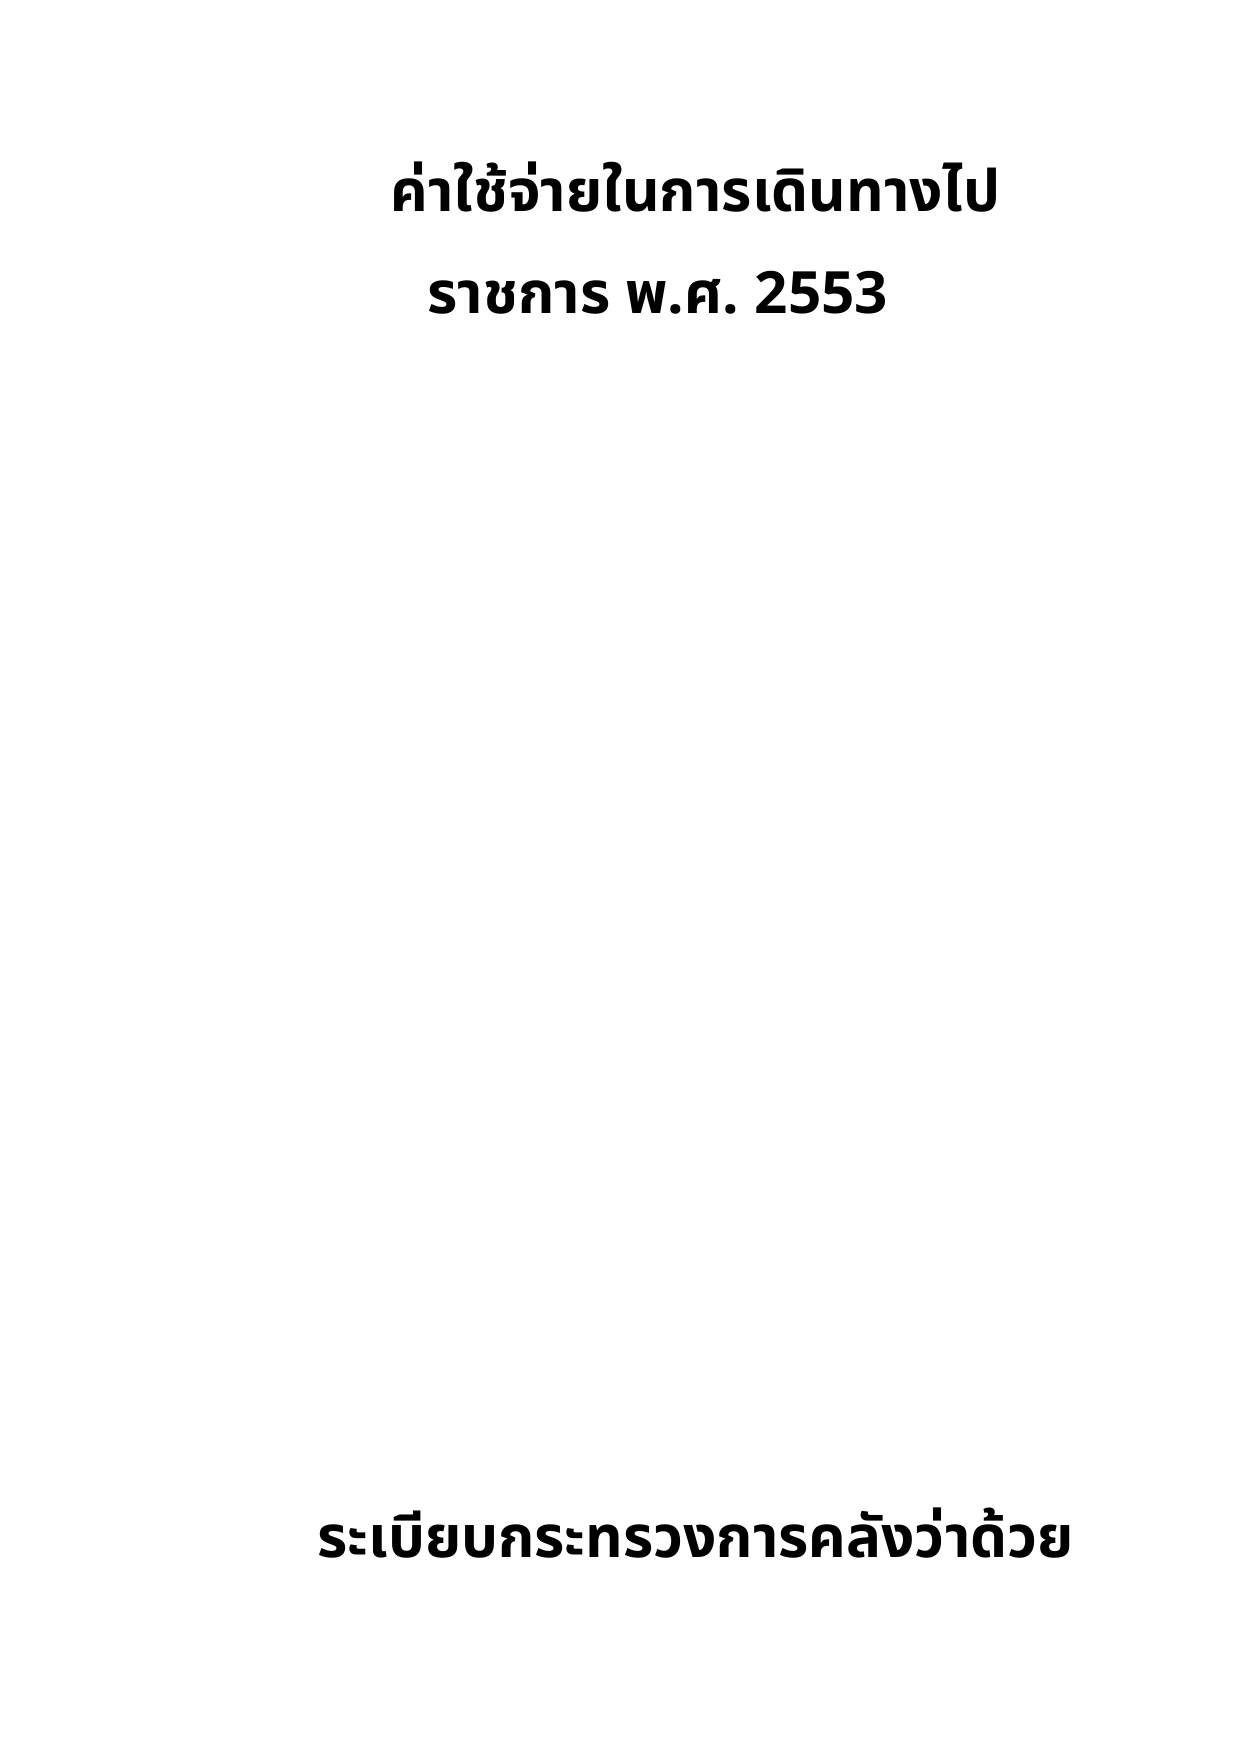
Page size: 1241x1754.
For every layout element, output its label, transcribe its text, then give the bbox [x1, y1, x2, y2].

text ระเบียบกระทรวงการคลังว่าด้วย [225, 1496, 1090, 1584]
text ค่าใช้จ่ายในการเดินทางไปราชการ พ.ศ. 2553 [225, 150, 1090, 340]
